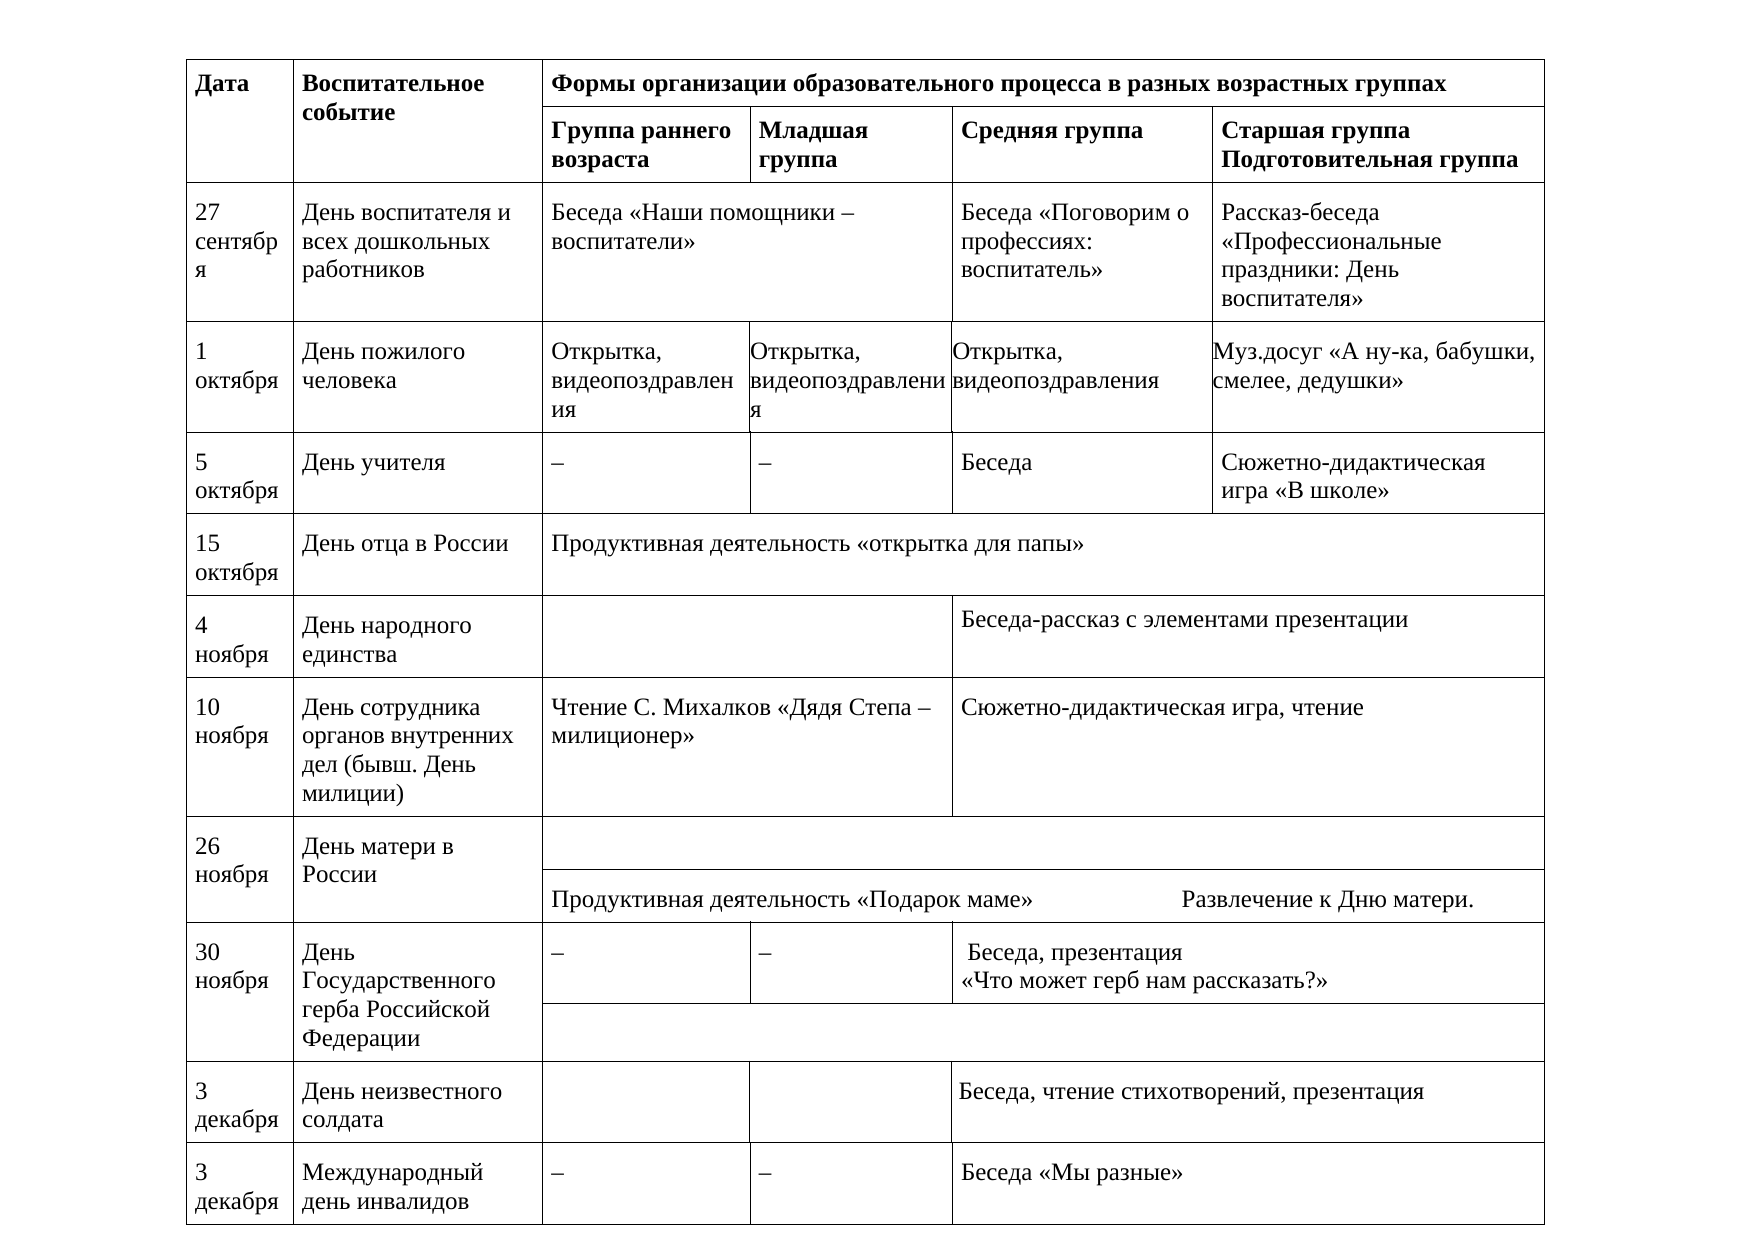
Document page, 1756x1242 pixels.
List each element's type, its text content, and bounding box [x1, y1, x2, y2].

table_cell День учителя [294, 433, 542, 513]
table_cell Беседа «Наши помощники – воспитатели» [543, 183, 952, 321]
table_cell 10 ноября [187, 678, 293, 816]
table_cell [750, 1062, 951, 1142]
table_header Воспитательное событие [294, 60, 542, 182]
table_cell – [543, 1143, 750, 1224]
table_cell Открытка, видеопоздравления [750, 322, 951, 431]
table_cell 3 декабря [187, 1062, 293, 1142]
table_cell Беседа [953, 433, 1212, 513]
table_cell [543, 1004, 1544, 1061]
table_cell [543, 596, 952, 676]
table_cell Группа раннего возраста [543, 107, 750, 182]
table_cell День воспитателя и всех дошкольных работников [294, 183, 542, 321]
table_cell Сюжетно-дидактическая игра «В школе» [1213, 433, 1544, 513]
table_header Дата [187, 60, 293, 182]
table_cell Беседа-рассказ с элементами презентации [953, 596, 1544, 676]
table_cell 1 октября [187, 322, 293, 431]
table_cell Продуктивная деятельность «Подарок маме» Развлечение к Дню матери. [543, 870, 1544, 921]
table_cell [543, 1062, 749, 1142]
table_cell День народного единства [294, 596, 542, 676]
table_cell 5 октября [187, 433, 293, 513]
table_cell Продуктивная деятельность «открытка для папы» [543, 514, 1544, 595]
table_cell – [543, 923, 750, 1003]
table_cell Старшая группа Подготовительная группа [1213, 107, 1544, 182]
table_cell Открытка, видеопоздравления [543, 322, 749, 431]
table_cell 27 сентября [187, 183, 293, 321]
table_cell День пожилого человека [294, 322, 542, 431]
table_cell Беседа «Мы разные» [953, 1143, 1544, 1224]
table_cell [543, 817, 1544, 868]
table_cell Чтение С. Михалков «Дядя Степа – милиционер» [543, 678, 952, 816]
table_cell Сюжетно-дидактическая игра, чтение [953, 678, 1544, 816]
table_cell 30 ноября [187, 923, 293, 1061]
table_cell Беседа «Поговорим о профессиях: воспитатель» [953, 183, 1212, 321]
table_cell Средняя группа [953, 107, 1212, 182]
table_cell 15 октября [187, 514, 293, 595]
table_cell Рассказ-беседа «Профессиональные праздники: День воспитателя» [1213, 183, 1544, 321]
table_cell День матери в России [294, 817, 542, 921]
table_cell 3 декабря [187, 1143, 293, 1224]
table_cell День сотрудника органов внутренних дел (бывш. День милиции) [294, 678, 542, 816]
table_cell Открытка, видеопоздравления [952, 322, 1212, 431]
table_cell День Государственного герба Российской Федерации [294, 923, 542, 1061]
table_cell 4 ноября [187, 596, 293, 676]
table_cell – [543, 433, 750, 513]
table_cell – [751, 1143, 952, 1224]
table_cell День отца в России [294, 514, 542, 595]
table_cell – [751, 433, 952, 513]
table_cell Младшая группа [751, 107, 952, 182]
table_cell Международный день инвалидов [294, 1143, 542, 1224]
table_cell 26 ноября [187, 817, 293, 921]
table_cell Беседа, презентация «Что может герб нам рассказать?» [953, 923, 1544, 1003]
table_cell День неизвестного солдата [294, 1062, 542, 1142]
table_header Формы организации образовательного процесса в разных возрастных группах [543, 60, 1544, 106]
table_cell – [751, 923, 952, 1003]
table_cell Беседа, чтение стихотворений, презентация [952, 1062, 1544, 1142]
table_cell Муз.досуг «А ну-ка, бабушки, смелее, дедушки» [1213, 322, 1544, 431]
